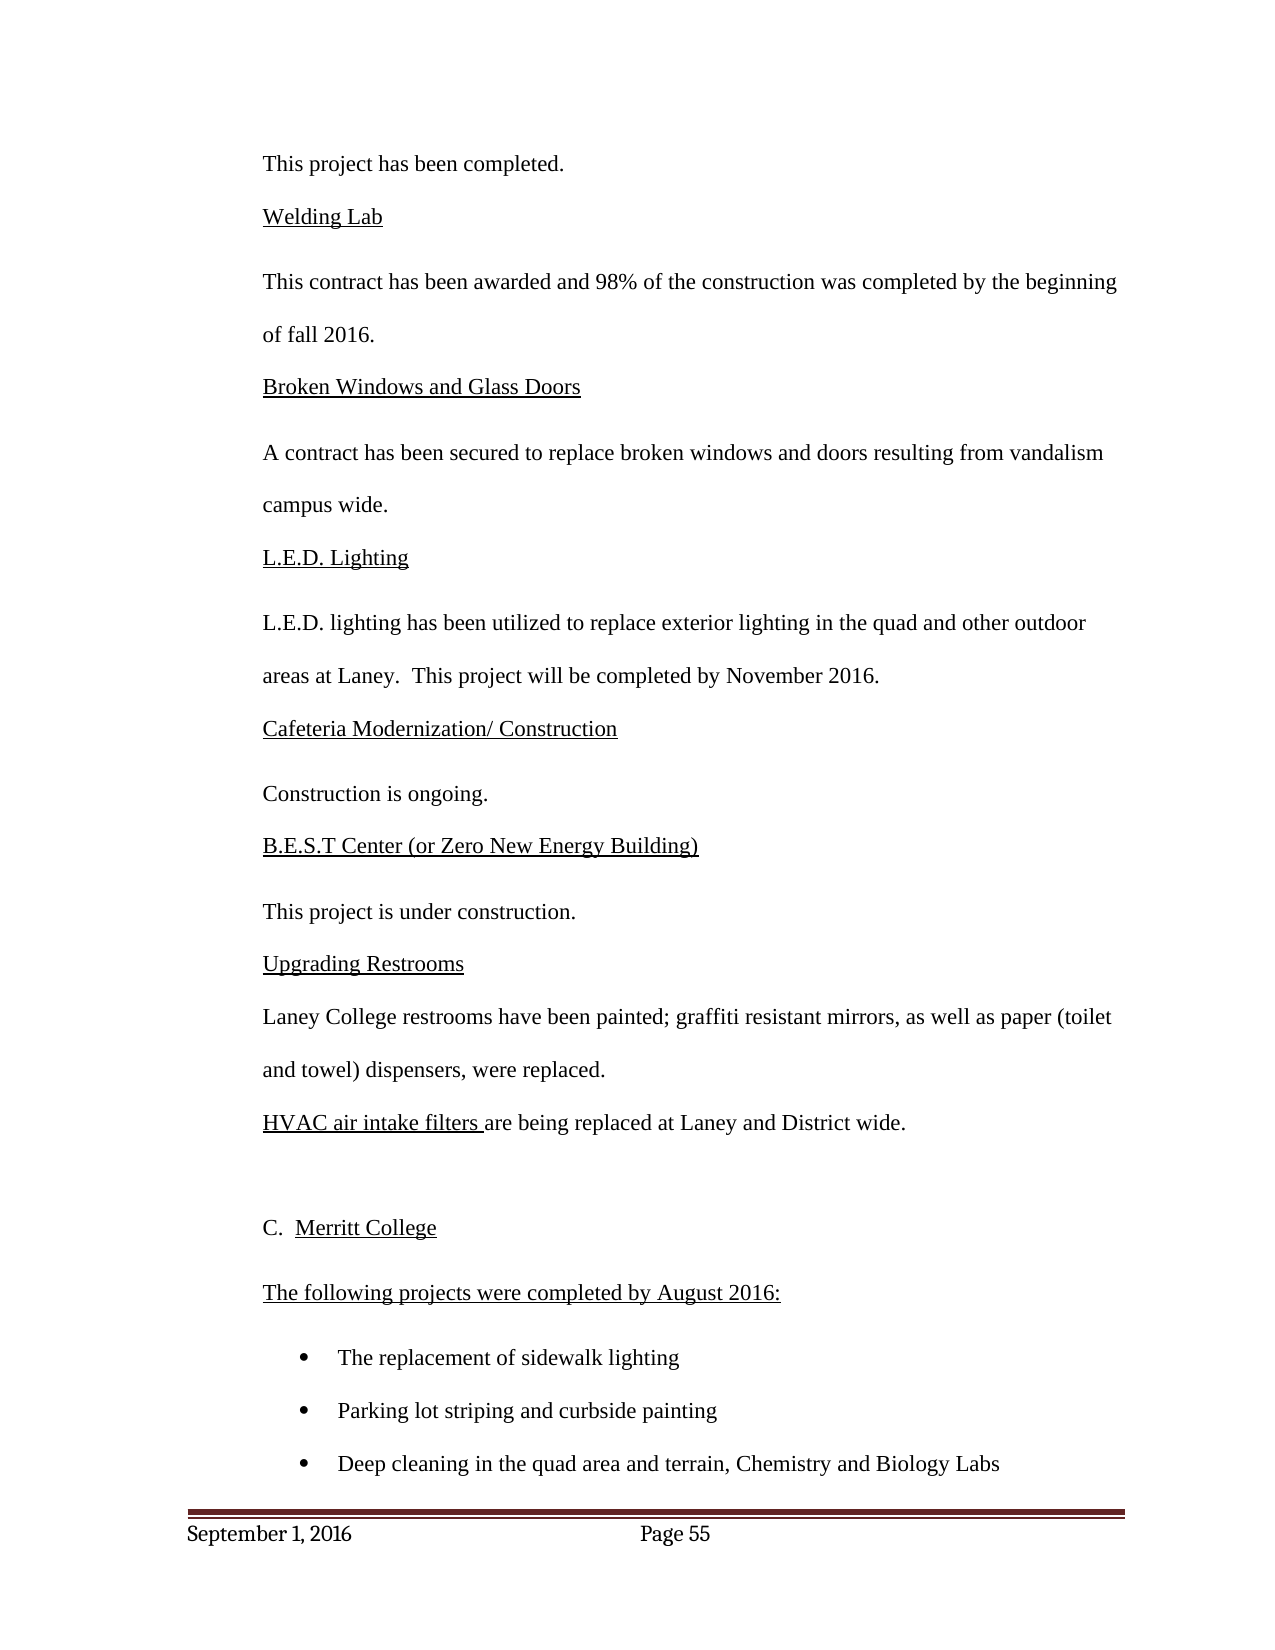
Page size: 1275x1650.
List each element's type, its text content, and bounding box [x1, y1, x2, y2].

text B.E.S.T Center (or Zero New Energy Building) [187, 832, 1125, 859]
text Broken Windows and Glass Doors [187, 373, 1125, 400]
list The replacement of sidewalk lighting [300, 1344, 1125, 1371]
list Deep cleaning in the quad area and terrain, Chemistry and Biology Labs [300, 1450, 1125, 1476]
list Parking lot striping and curbside painting [300, 1397, 1125, 1423]
text This project is under construction. [225, 898, 1125, 924]
text Laney College restrooms have been painted; graffiti resistant mirrors, as well as paper (toilet and towel) dispensers, were replaced. [262, 1003, 1125, 1082]
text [187, 1279, 1125, 1306]
text L.E.D. Lighting [187, 544, 1125, 570]
text Welding Lab [187, 203, 1125, 229]
text A contract has been secured to replace broken windows and doors resulting from vandalism campus wide. [262, 438, 1125, 518]
text L.E.D. lighting has been utilized to replace exterior lighting in the quad and other outdoor areas at Laney. This project will be completed by November 2016. [262, 609, 1125, 688]
text This contract has been awarded and 98% of the construction was completed by the beginning of fall 2016. [262, 268, 1125, 347]
text C. Merritt College [187, 1214, 1125, 1240]
text Construction is ongoing. [225, 780, 1125, 806]
text HVAC air intake filters are being replaced at Laney and District wide. [225, 1108, 1125, 1135]
text Upgrading Restrooms [225, 950, 1125, 977]
text Cafeteria Modernization/ Construction [187, 714, 1125, 741]
text This project has been completed. [187, 150, 1125, 176]
